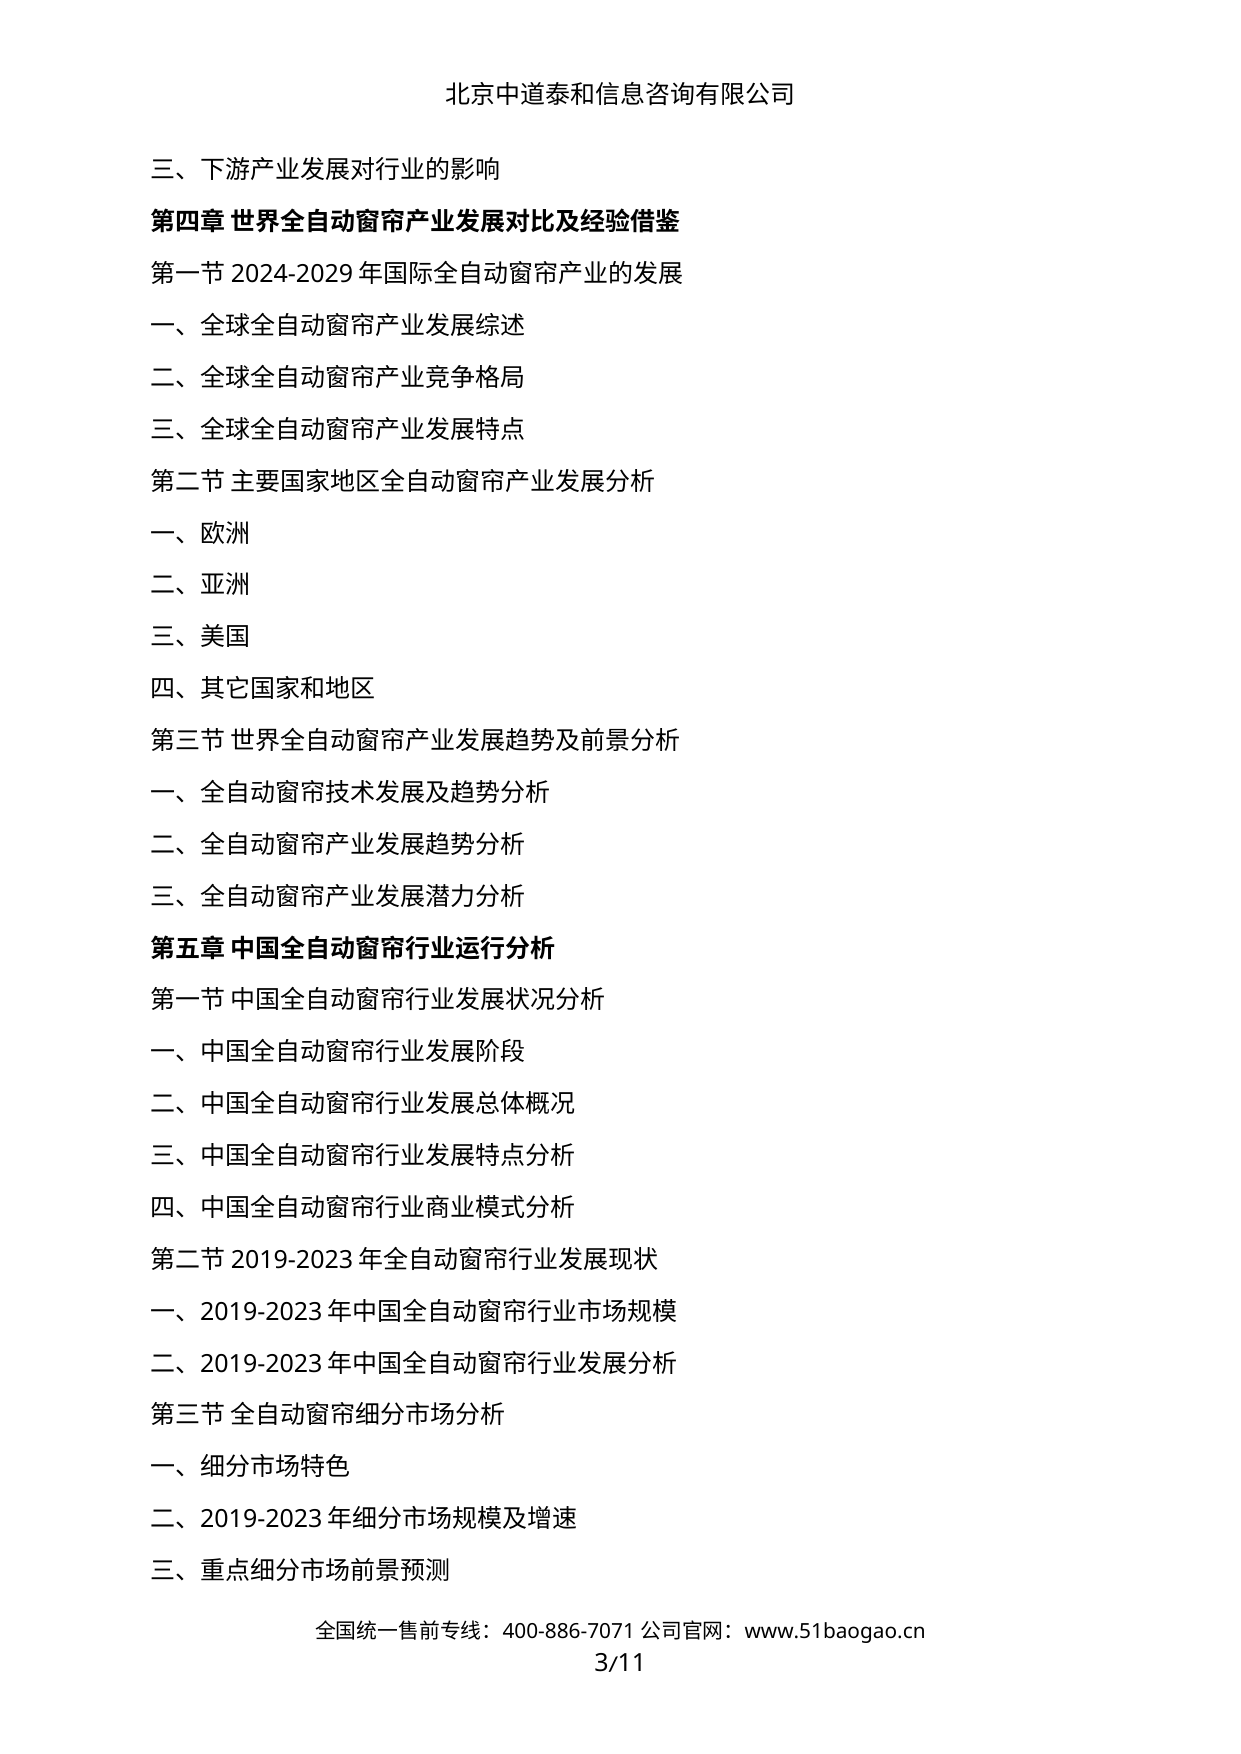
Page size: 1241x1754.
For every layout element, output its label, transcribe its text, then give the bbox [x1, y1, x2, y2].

text 第三节 世界全自动窗帘产业发展趋势及前景分析 [150, 721, 1090, 757]
text 三、中国全自动窗帘行业发展特点分析 [150, 1136, 1090, 1172]
text 一、中国全自动窗帘行业发展阶段 [150, 1032, 1090, 1068]
text 二、全球全自动窗帘产业竞争格局 [150, 357, 1090, 394]
text 三、全自动窗帘产业发展潜力分析 [150, 876, 1090, 912]
text 一、细分市场特色 [150, 1447, 1090, 1483]
text 二、亚洲 [150, 565, 1090, 601]
text 二、2019-2023年中国全自动窗帘行业发展分析 [150, 1343, 1090, 1379]
text 四、其它国家和地区 [150, 669, 1090, 705]
text 三、重点细分市场前景预测 [150, 1551, 1090, 1587]
text 二、2019-2023年细分市场规模及增速 [150, 1499, 1090, 1535]
text 三、下游产业发展对行业的影响 [150, 150, 1090, 186]
text 第四章 世界全自动窗帘产业发展对比及经验借鉴 [150, 202, 1090, 238]
text 一、全自动窗帘技术发展及趋势分析 [150, 772, 1090, 809]
text 三、全球全自动窗帘产业发展特点 [150, 409, 1090, 446]
text 第二节 主要国家地区全自动窗帘产业发展分析 [150, 461, 1090, 497]
text 第一节 中国全自动窗帘行业发展状况分析 [150, 980, 1090, 1016]
text 三、美国 [150, 617, 1090, 653]
text 一、全球全自动窗帘产业发展综述 [150, 306, 1090, 342]
text 第三节 全自动窗帘细分市场分析 [150, 1395, 1090, 1431]
text 四、中国全自动窗帘行业商业模式分析 [150, 1187, 1090, 1224]
text 一、欧洲 [150, 513, 1090, 549]
text 一、2019-2023年中国全自动窗帘行业市场规模 [150, 1291, 1090, 1327]
text 第二节 2019-2023年全自动窗帘行业发展现状 [150, 1239, 1090, 1276]
text 二、全自动窗帘产业发展趋势分析 [150, 824, 1090, 861]
text 二、中国全自动窗帘行业发展总体概况 [150, 1084, 1090, 1120]
text 第五章 中国全自动窗帘行业运行分析 [150, 928, 1090, 964]
text 第一节 2024-2029年国际全自动窗帘产业的发展 [150, 254, 1090, 290]
